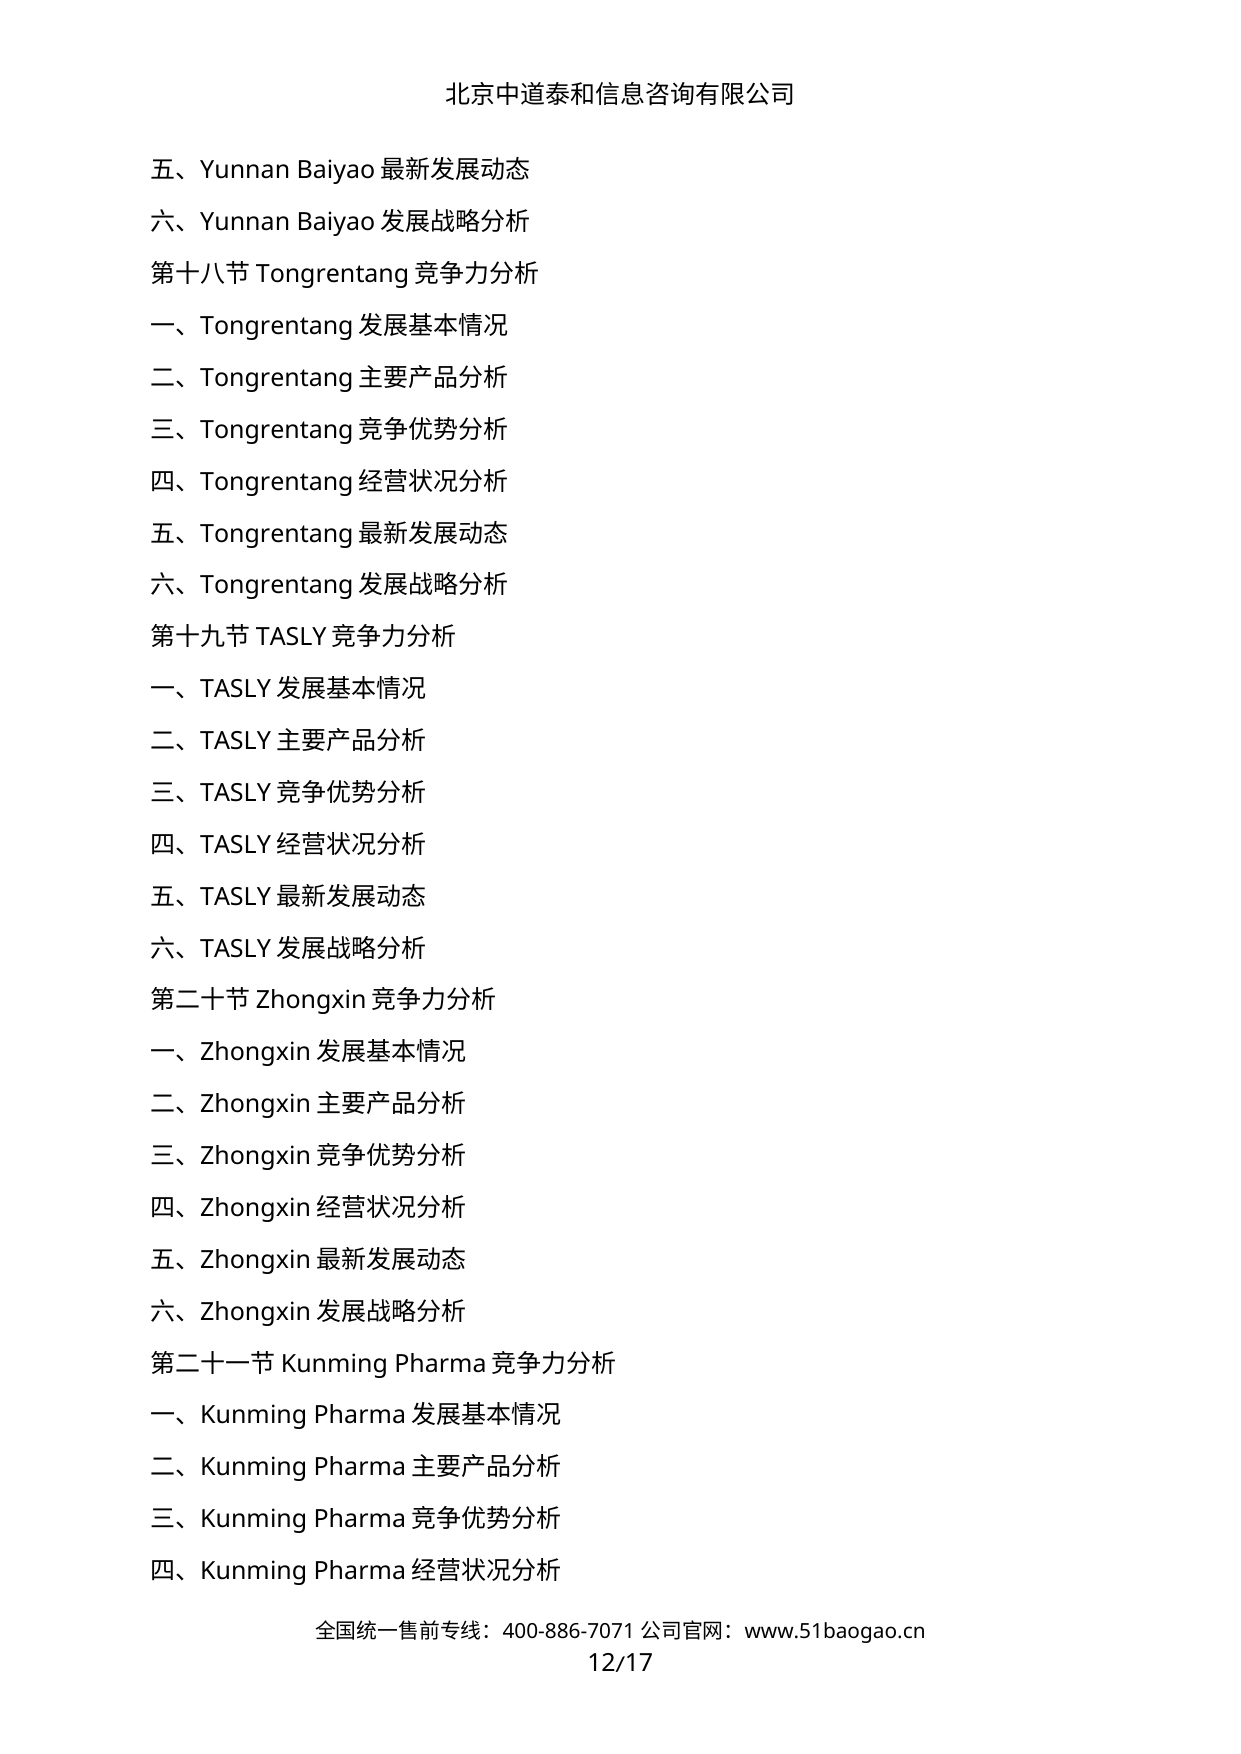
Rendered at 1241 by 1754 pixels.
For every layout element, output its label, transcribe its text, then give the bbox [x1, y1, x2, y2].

text 一、Tongrentang发展基本情况 [150, 306, 1090, 342]
text 四、Tongrentang经营状况分析 [150, 461, 1090, 497]
text 五、TASLY最新发展动态 [150, 876, 1090, 912]
text 三、Tongrentang竞争优势分析 [150, 409, 1090, 446]
text 第十九节 TASLY竞争力分析 [150, 617, 1090, 653]
text 第十八节 Tongrentang竞争力分析 [150, 254, 1090, 290]
text 六、Tongrentang发展战略分析 [150, 565, 1090, 601]
text 五、Zhongxin最新发展动态 [150, 1239, 1090, 1276]
text 第二十节 Zhongxin竞争力分析 [150, 980, 1090, 1016]
text 二、Kunming Pharma主要产品分析 [150, 1447, 1090, 1483]
text 四、Zhongxin经营状况分析 [150, 1187, 1090, 1224]
text 四、TASLY经营状况分析 [150, 824, 1090, 861]
text 一、TASLY发展基本情况 [150, 669, 1090, 705]
text 第二十一节 Kunming Pharma竞争力分析 [150, 1343, 1090, 1379]
text 六、TASLY发展战略分析 [150, 928, 1090, 964]
text 一、Zhongxin发展基本情况 [150, 1032, 1090, 1068]
text 五、Tongrentang最新发展动态 [150, 513, 1090, 549]
text 六、Zhongxin发展战略分析 [150, 1291, 1090, 1327]
text 二、Tongrentang主要产品分析 [150, 357, 1090, 394]
text 一、Kunming Pharma发展基本情况 [150, 1395, 1090, 1431]
text 五、Yunnan Baiyao最新发展动态 [150, 150, 1090, 186]
text 二、TASLY主要产品分析 [150, 721, 1090, 757]
text 二、Zhongxin主要产品分析 [150, 1084, 1090, 1120]
text 四、Kunming Pharma经营状况分析 [150, 1551, 1090, 1587]
text 三、Kunming Pharma竞争优势分析 [150, 1499, 1090, 1535]
text 三、TASLY竞争优势分析 [150, 772, 1090, 809]
text 三、Zhongxin竞争优势分析 [150, 1136, 1090, 1172]
text 六、Yunnan Baiyao发展战略分析 [150, 202, 1090, 238]
